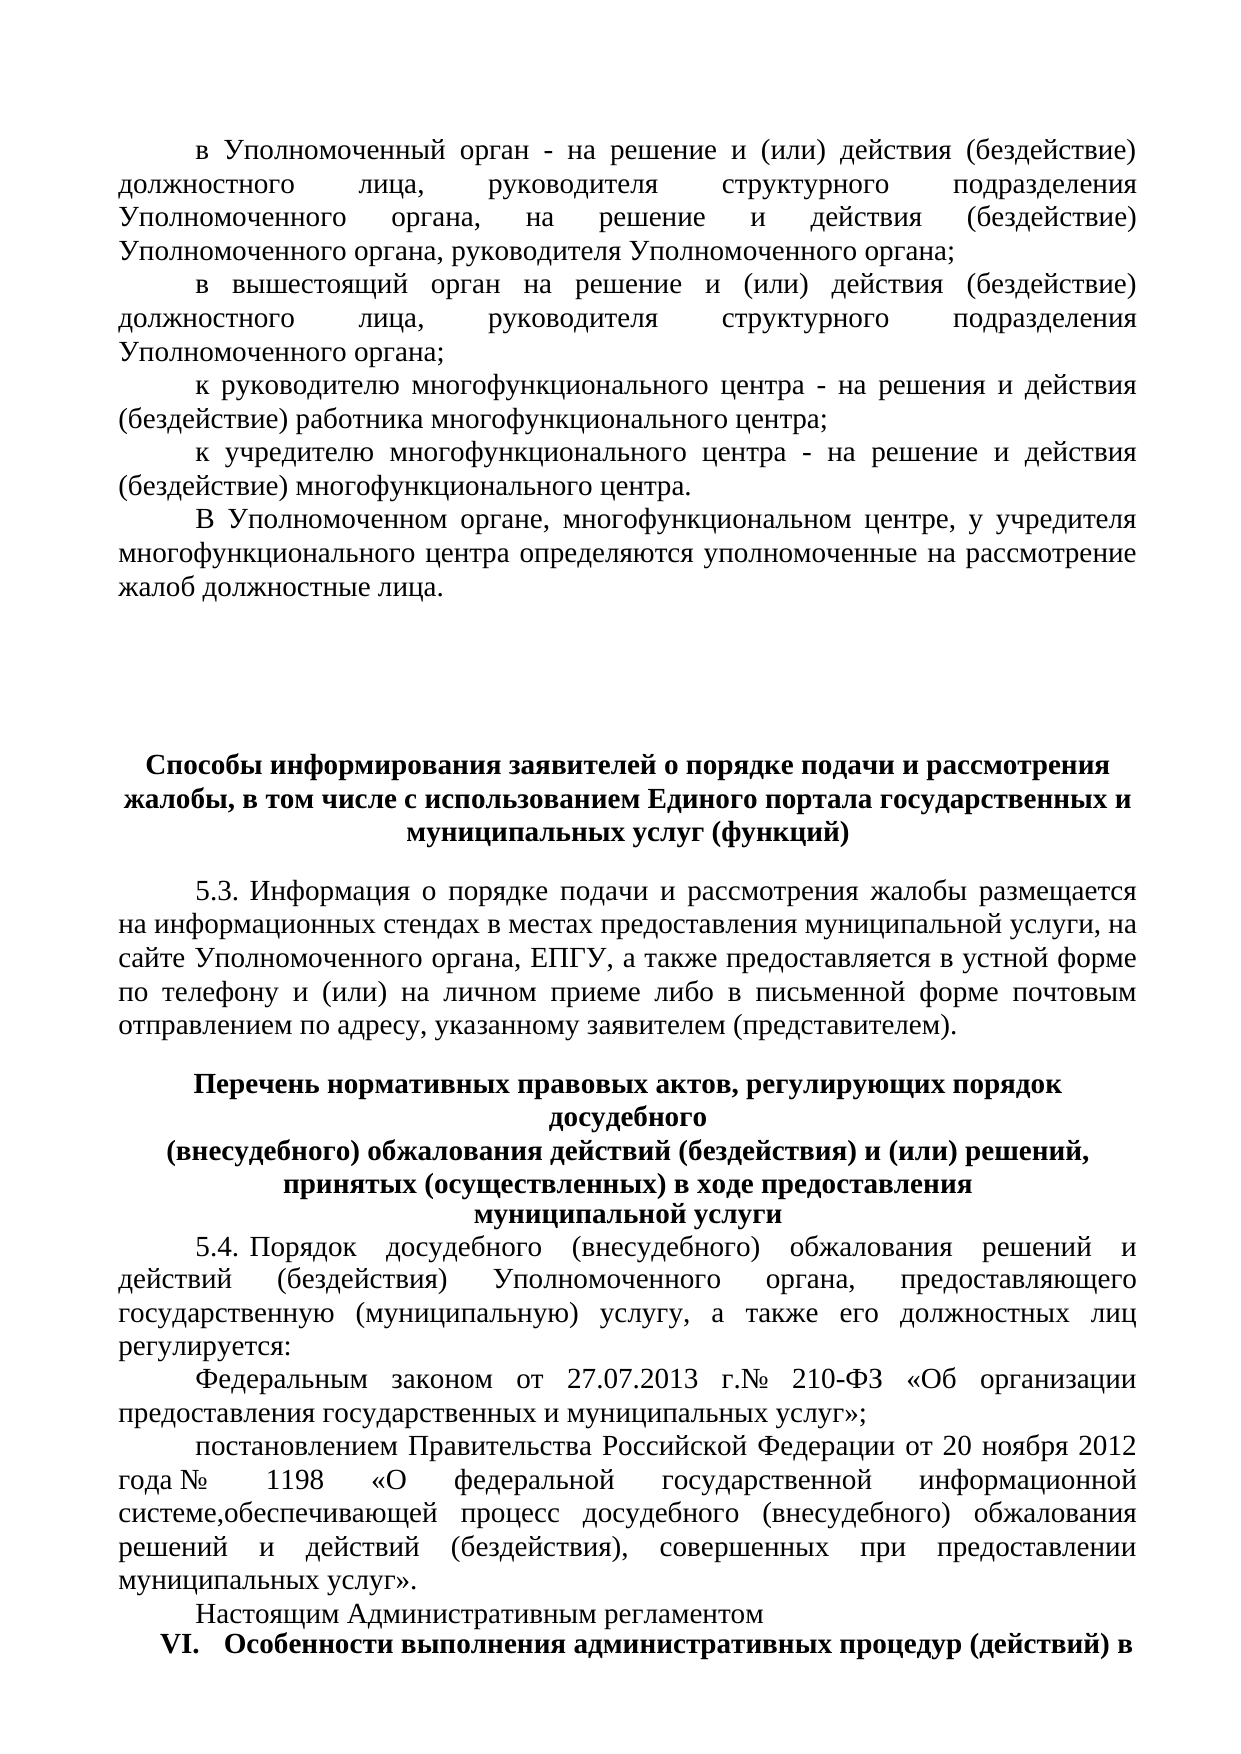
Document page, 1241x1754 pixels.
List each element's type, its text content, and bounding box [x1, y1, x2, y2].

text в вышестоящий орган на решение и (или) действия (бездействие) должностного лица, руководителя структурного подразделения Уполномоченного органа; [118, 267, 1138, 368]
text к учредителю многофункционального центра - на решение и действия (бездействие) многофункционального центра. [118, 435, 1138, 502]
text Перечень нормативных правовых актов, регулирующих порядок досудебного (внесудебного) обжалования действий (бездействия) и (или) решений, принятых (осуществленных) в ходе предоставления [118, 1066, 1138, 1200]
text муниципальных услуг (функций) [118, 815, 1138, 848]
text Способы информирования заявителей о порядке подачи и рассмотрения жалобы, в том числе с использованием Единого портала государственных и [118, 748, 1138, 815]
text Федеральным законом от 27.07.2013 г.№ 210-ФЗ «Об организации предоставления государственных и муниципальных услуг»; [118, 1362, 1138, 1429]
text Настоящим Административным регламентом [118, 1596, 1138, 1630]
text к руководителю многофункционального центра - на решения и действия (бездействие) работника многофункционального центра; [118, 368, 1138, 435]
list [156, 1630, 1138, 1659]
text постановлением Правительства Российской Федерации от 20 ноября 2012 года № 1198 «О федеральной государственной информационной системе,обеспечивающей процесс досудебного (внесудебного) обжалования решений и действий (бездействия), совершенных при предоставлении муниципальных услуг». [118, 1429, 1138, 1596]
list Информация о порядке подачи и рассмотрения жалобы размещается на информационных стендах в местах предоставления муниципальной услуги, на сайте Уполномоченного органа, ЕПГУ, а также предоставляется в устной форме по телефону и (или) на личном приеме либо в письменной форме почтовым отправлением по адресу, указанному заявителем (представителем). [118, 873, 1138, 1041]
text в Уполномоченный орган - на решение и (или) действия (бездействие) должностного лица, руководителя структурного подразделения Уполномоченного органа, на решение и действия (бездействие) Уполномоченного органа, руководителя Уполномоченного органа; [118, 133, 1138, 267]
text В Уполномоченном органе, многофункциональном центре, у учредителя многофункционального центра определяются уполномоченные на рассмотрение жалоб должностные лица. [118, 502, 1138, 604]
list Порядок досудебного (внесудебного) обжалования решений и действий (бездействия) Уполномоченного органа, предоставляющего государственную (муниципальную) услугу, а также его должностных лиц регулируется: [118, 1229, 1138, 1362]
text муниципальной услуги [118, 1200, 1138, 1229]
